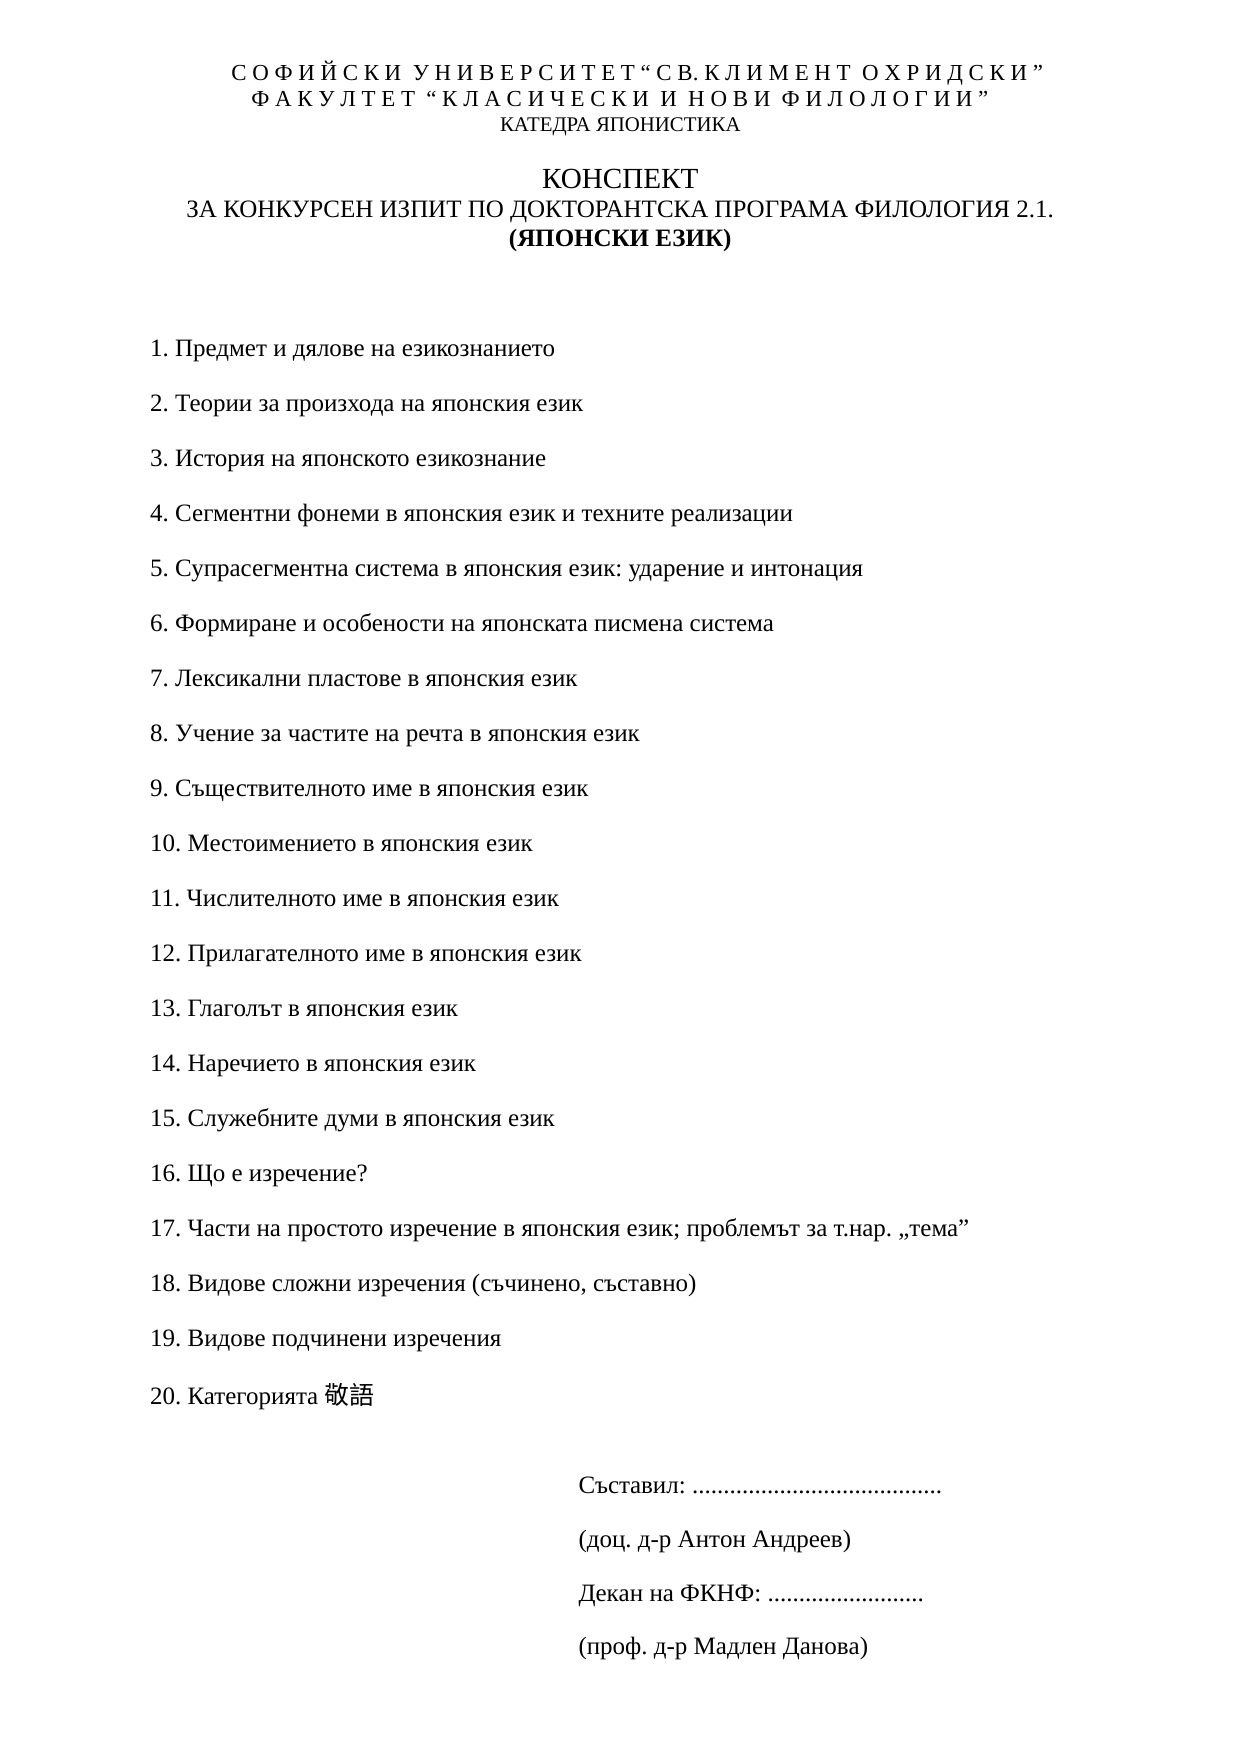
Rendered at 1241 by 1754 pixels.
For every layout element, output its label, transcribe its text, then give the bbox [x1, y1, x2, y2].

text 17. Части на простото изречение в японския език; проблемът за т.нар. „тема” [150, 1213, 1090, 1241]
text (доц. д-р Антон Андреев) [150, 1524, 1090, 1552]
text КАТЕДРА ЯПОНИСТИКА [150, 112, 1090, 136]
text ЗА КОНКУРСЕН ИЗПИТ ПО ДОКТОРАНТСКА ПРОГРАМА ФИЛОЛОГИЯ 2.1. (ЯПОНСКИ ЕЗИК) [150, 194, 1090, 252]
text 11. Числителното име в японския език [150, 883, 1090, 911]
text 18. Видове сложни изречения (съчинено, съставно) [150, 1268, 1090, 1296]
text 16. Що е изречение? [150, 1158, 1090, 1186]
text 6. Формиране и особености на японската писмена система [150, 608, 1090, 636]
text С О Ф И Й С К И У Н И В Е Р С И Т Е Т “ С В. К Л И М Е Н Т О Х Р И Д С К И ” [150, 59, 1124, 85]
text 12. Прилагателното име в японския език [150, 938, 1090, 966]
text 19. Видове подчинени изречения [150, 1323, 1090, 1351]
text Декан на ФКНФ: ......................... [150, 1578, 1090, 1606]
text КОНСПЕКТ [150, 161, 1090, 194]
text Съставил: ........................................ [150, 1470, 1090, 1499]
text 1. Предмет и дялове на езикознанието [150, 333, 1090, 361]
text 13. Глаголът в японския език [150, 993, 1090, 1021]
text 8. Учение за частите на речта в японския език [150, 718, 1090, 746]
text 3. История на японското езикознание [150, 443, 1090, 471]
text 15. Служебните думи в японския език [150, 1103, 1090, 1131]
text 9. Съществителното име в японския език [150, 773, 1090, 801]
text 14. Наречието в японския език [150, 1048, 1090, 1076]
text Ф А К У Л Т Е Т “ К Л А С И Ч Е С К И И Н О В И Ф И Л О Л О Г И И ” [150, 85, 1090, 112]
text 2. Теории за произхода на японския език [150, 388, 1090, 416]
text 7. Лексикални пластове в японския език [150, 663, 1090, 691]
text 20. Категорията 敬語 [150, 1378, 1090, 1412]
text 10. Местоимението в японския език [150, 828, 1090, 856]
text 5. Супрасегментна система в японския език: ударение и интонация [150, 553, 1090, 581]
text 4. Сегментни фонеми в японския език и техните реализации [150, 498, 1090, 526]
text (проф. д-р Мадлен Данова) [150, 1631, 1090, 1660]
